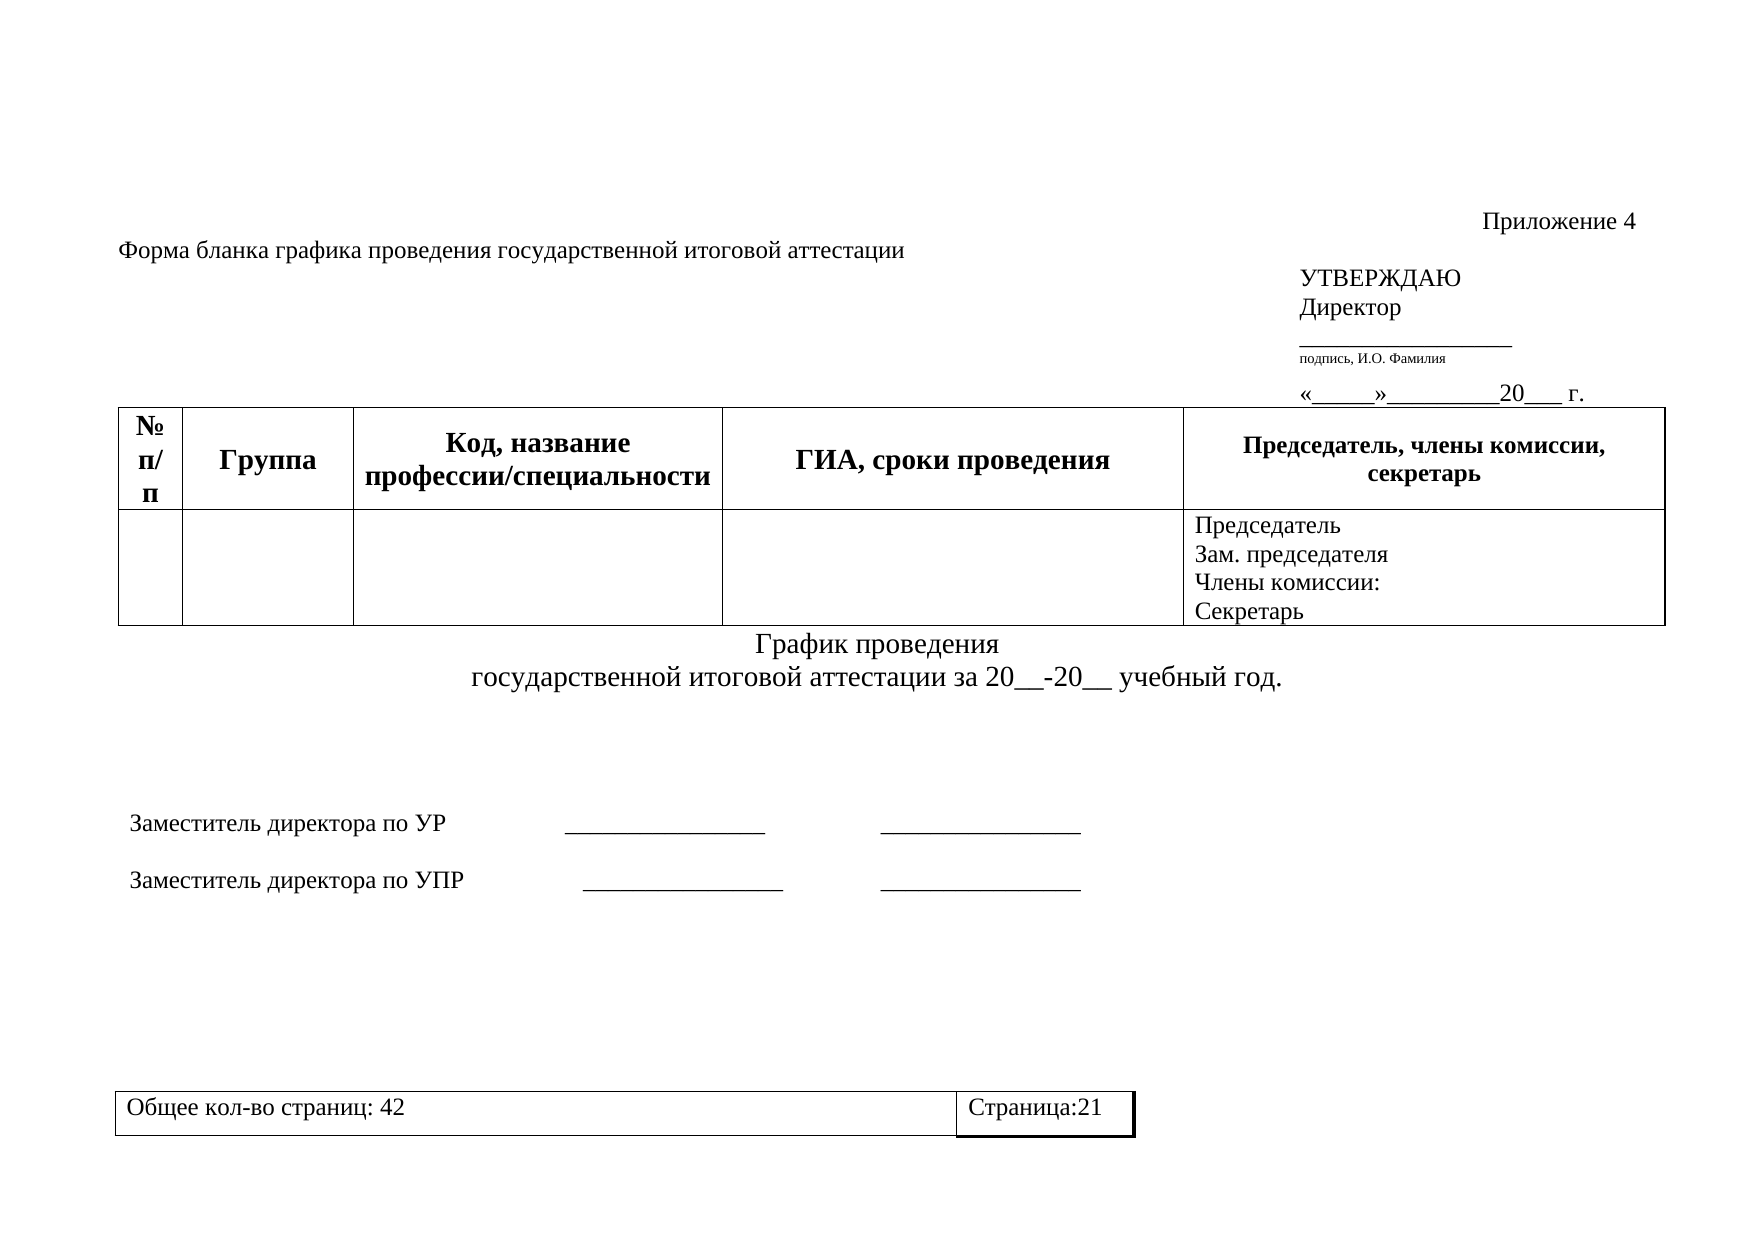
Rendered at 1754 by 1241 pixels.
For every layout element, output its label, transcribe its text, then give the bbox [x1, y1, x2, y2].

text График проведения [118, 626, 1636, 659]
table_cell [723, 510, 1183, 625]
table_header Код, название профессии/специальности [354, 408, 722, 509]
subtitle Форма бланка графика проведения государственной итоговой аттестации [118, 235, 1636, 263]
table_header ГИА, сроки проведения [723, 408, 1183, 509]
table_header Заместитель директора по УР ________________ Заместитель директора по УПР ________________ [118, 779, 869, 952]
table_header № п/п [119, 408, 182, 509]
table_cell Председатель Зам. председателя Члены комиссии: Секретарь [1184, 510, 1664, 625]
table_header Председатель, члены комиссии, секретарь [1184, 408, 1664, 509]
text Приложение 4 [118, 206, 1636, 235]
table_cell [183, 510, 353, 625]
text подпись, И.О. Фамилия [1299, 350, 1636, 378]
table_header Группа [183, 408, 353, 509]
text государственной итоговой аттестации за 20__-20__ учебный год. [118, 659, 1636, 693]
text _________________ [1299, 321, 1636, 350]
text Директор [1299, 292, 1636, 321]
table_header ________________ ________________ [869, 779, 1144, 952]
table_cell [119, 510, 182, 625]
text «_____»_________20___ г. [1299, 378, 1636, 407]
table_cell [354, 510, 722, 625]
text УТВЕРЖДАЮ [1299, 263, 1636, 292]
